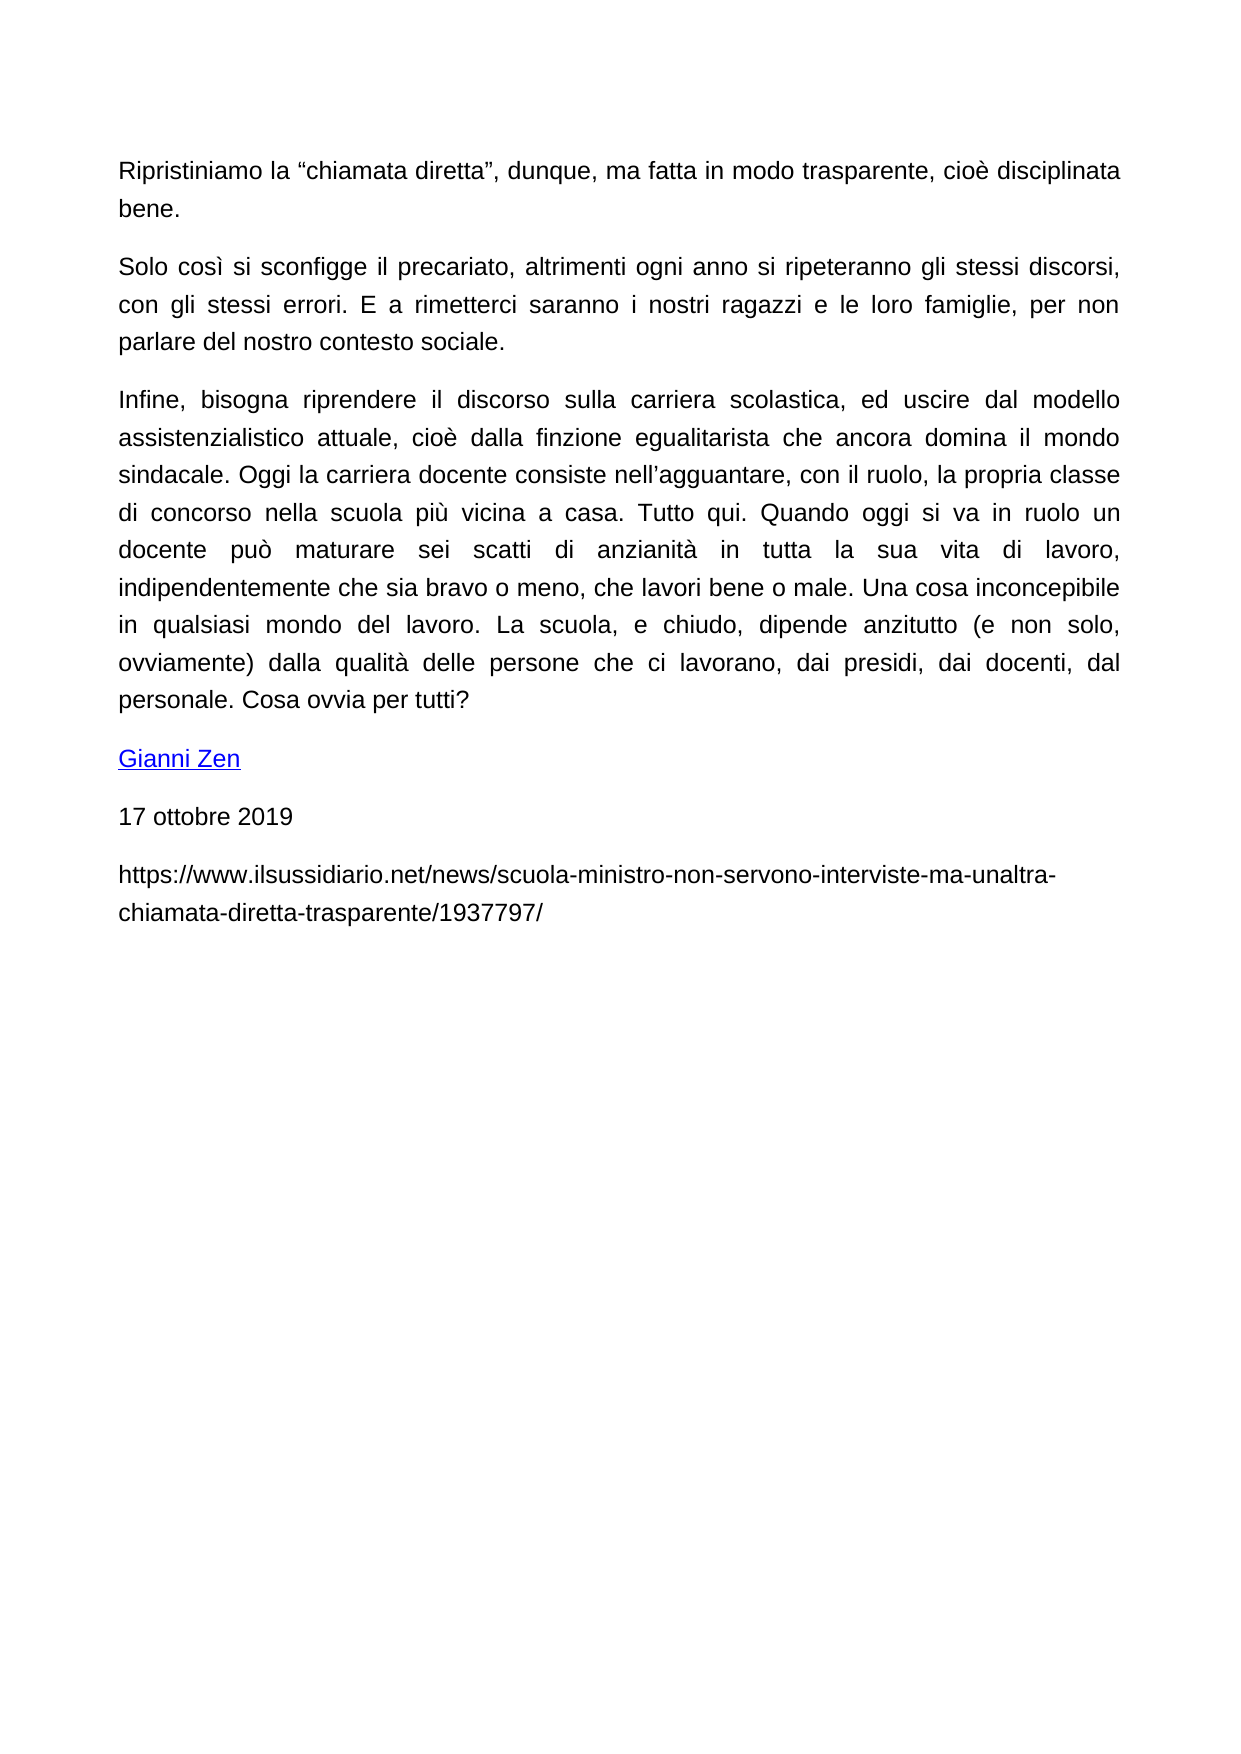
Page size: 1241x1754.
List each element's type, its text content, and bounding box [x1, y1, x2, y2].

text 17 ottobre 2019 [118, 793, 1122, 831]
text Ripristiniamo la “chiamata diretta”, dunque, ma fatta in modo trasparente, cioè disciplinata bene. [118, 148, 1122, 223]
text https://www.ilsussidiario.net/news/scuola-ministro-non-servono-interviste-ma-unaltra-chiamata-diretta-trasparente/1937797/ [118, 852, 1122, 927]
text Infine, bisogna riprendere il discorso sulla carriera scolastica, ed uscire dal modello assistenzialistico attuale, cioè dalla finzione egualitarista che ancora domina il mondo sindacale. Oggi la carriera docente consiste nell’agguantare, con il ruolo, la propria classe di concorso nella scuola più vicina a casa. Tutto qui. Quando oggi si va in ruolo un docente può maturare sei scatti di anzianità in tutta la sua vita di lavoro, indipendentemente che sia bravo o meno, che lavori bene o male. Una cosa inconcepibile in qualsiasi mondo del lavoro. La scuola, e chiudo, dipende anzitutto (e non solo, ovviamente) dalla qualità delle persone che ci lavorano, dai presidi, dai docenti, dal personale. Cosa ovvia per tutti? [118, 377, 1122, 714]
text Solo così si sconfigge il precariato, altrimenti ogni anno si ripeteranno gli stessi discorsi, con gli stessi errori. E a rimetterci saranno i nostri ragazzi e le loro famiglie, per non parlare del nostro contesto sociale. [118, 243, 1122, 356]
text Gianni Zen [118, 735, 1122, 773]
